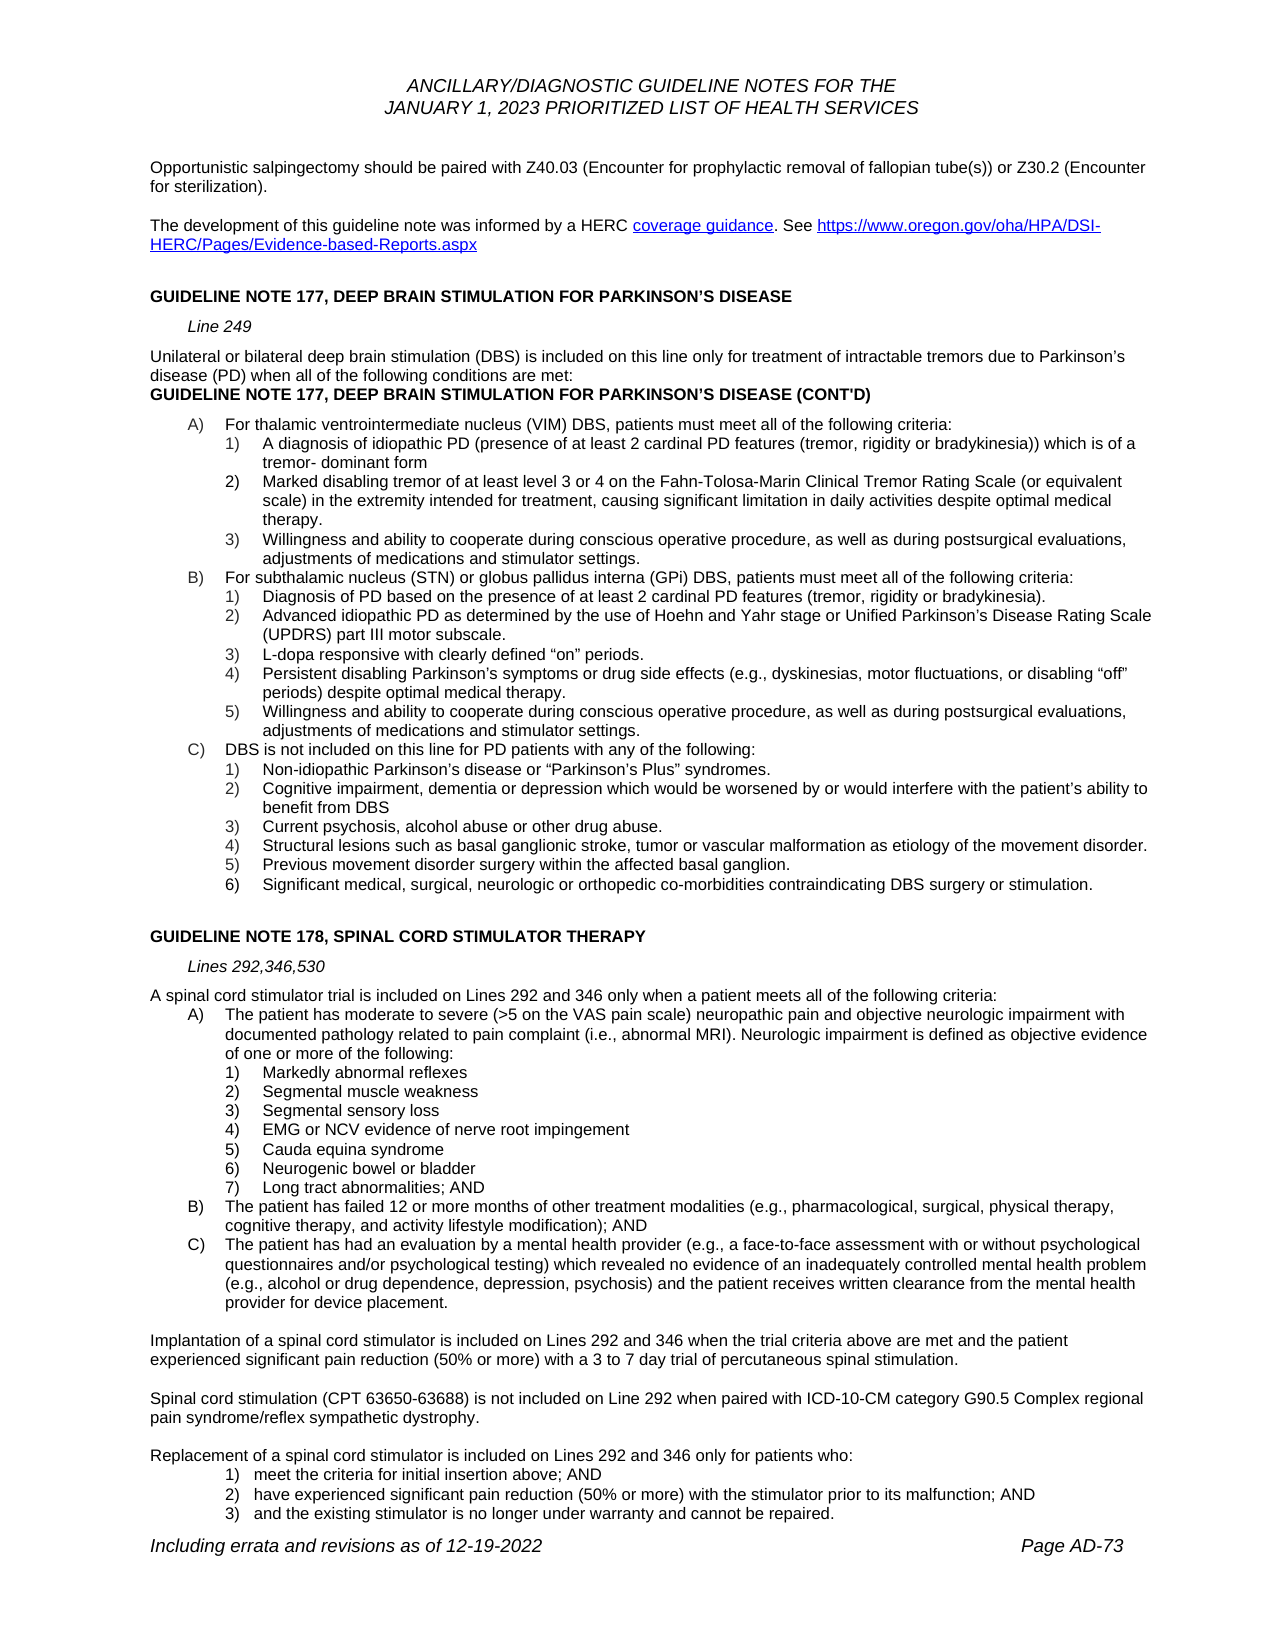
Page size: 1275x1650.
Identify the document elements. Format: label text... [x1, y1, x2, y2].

list Long tract abnormalities; AND [225, 1178, 1155, 1197]
list EMG or NCV evidence of nerve root impingement [225, 1120, 1155, 1139]
text Replacement of a spinal cord stimulator is included on Lines 292 and 346 only for patients who: [150, 1446, 1155, 1465]
list The patient has had an evaluation by a mental health provider (e.g., a face-to-face assessment with or without psychological questionnaires and/or psychological testing) which revealed no evidence of an inadequately controlled mental health problem (e.g., alcohol or drug dependence, depression, psychosis) and the patient receives written clearance from the mental health provider for device placement. [187, 1235, 1155, 1312]
text Implantation of a spinal cord stimulator is included on Lines 292 and 346 when the trial criteria above are met and the patient experienced significant pain reduction (50% or more) with a 3 to 7 day trial of percutaneous spinal stimulation. [150, 1331, 1155, 1369]
list Current psychosis, alcohol abuse or other drug abuse. [225, 817, 1155, 836]
text Unilateral or bilateral deep brain stimulation (DBS) is included on this line only for treatment of intractable tremors due to Parkinson’s disease (PD) when all of the following conditions are met: [150, 346, 1155, 385]
subtitle GUIDELINE NOTE 177, DEEP BRAIN STIMULATION FOR PARKINSON’S DISEASE [150, 287, 1155, 306]
list Segmental muscle weakness [225, 1082, 1155, 1101]
subtitle GUIDELINE NOTE 178, SPINAL CORD STIMULATOR THERAPY [150, 927, 1155, 946]
list Previous movement disorder surgery within the affected basal ganglion. [225, 855, 1155, 874]
list Line 249 [187, 317, 1155, 336]
list For thalamic ventrointermediate nucleus (VIM) DBS, patients must meet all of the following criteria: [187, 414, 1155, 433]
list Significant medical, surgical, neurologic or orthopedic co-morbidities contraindicating DBS surgery or stimulation. [225, 874, 1155, 893]
list Segmental sensory loss [225, 1101, 1155, 1120]
list Cognitive impairment, dementia or depression which would be worsened by or would interfere with the patient’s ability to benefit from DBS [225, 778, 1155, 817]
list Diagnosis of PD based on the presence of at least 2 cardinal PD features (tremor, rigidity or bradykinesia). [225, 587, 1155, 606]
text 1) meet the criteria for initial insertion above; AND [225, 1465, 1155, 1484]
text A spinal cord stimulator trial is included on Lines 292 and 346 only when a patient meets all of the following criteria: [150, 986, 1155, 1005]
text Spinal cord stimulation (CPT 63650-63688) is not included on Line 292 when paired with ICD-10-CM category G90.5 Complex regional pain syndrome/reflex sympathetic dystrophy. [150, 1388, 1155, 1427]
list DBS is not included on this line for PD patients with any of the following: [187, 740, 1155, 759]
list Willingness and ability to cooperate during conscious operative procedure, as well as during postsurgical evaluations, adjustments of medications and stimulator settings. [225, 529, 1155, 568]
list Non-idiopathic Parkinson’s disease or “Parkinson’s Plus” syndromes. [225, 759, 1155, 778]
list Marked disabling tremor of at least level 3 or 4 on the Fahn-Tolosa-Marin Clinical Tremor Rating Scale (or equivalent scale) in the extremity intended for treatment, causing significant limitation in daily activities despite optimal medical therapy. [225, 472, 1155, 529]
list Structural lesions such as basal ganglionic stroke, tumor or vascular malformation as etiology of the movement disorder. [225, 836, 1155, 855]
list Willingness and ability to cooperate during conscious operative procedure, as well as during postsurgical evaluations, adjustments of medications and stimulator settings. [225, 702, 1155, 740]
text Opportunistic salpingectomy should be paired with Z40.03 (Encounter for prophylactic removal of fallopian tube(s)) or Z30.2 (Encounter for sterilization). [150, 158, 1155, 196]
text The development of this guideline note was informed by a HERC coverage guidance. See https://www.oregon.gov/oha/HPA/DSI-HERC/Pages/Evidence-based-Reports.aspx [150, 216, 1155, 254]
list The patient has moderate to severe (>5 on the VAS pain scale) neuropathic pain and objective neurologic impairment with documented pathology related to pain complaint (i.e., abnormal MRI). Neurologic impairment is defined as objective evidence of one or more of the following: [187, 1005, 1155, 1063]
list The patient has failed 12 or more months of other treatment modalities (e.g., pharmacological, surgical, physical therapy, cognitive therapy, and activity lifestyle modification); AND [187, 1197, 1155, 1235]
text 2) have experienced significant pain reduction (50% or more) with the stimulator prior to its malfunction; AND [225, 1484, 1155, 1503]
list Cauda equina syndrome [225, 1139, 1155, 1158]
list Persistent disabling Parkinson’s symptoms or drug side effects (e.g., dyskinesias, motor fluctuations, or disabling “off” periods) despite optimal medical therapy. [225, 663, 1155, 702]
text 3) and the existing stimulator is no longer under warranty and cannot be repaired. [225, 1503, 1155, 1523]
list Markedly abnormal reflexes [225, 1063, 1155, 1082]
list Neurogenic bowel or bladder [225, 1158, 1155, 1178]
list A diagnosis of idiopathic PD (presence of at least 2 cardinal PD features (tremor, rigidity or bradykinesia)) which is of a tremor- dominant form [225, 433, 1155, 472]
list L-dopa responsive with clearly defined “on” periods. [225, 644, 1155, 663]
list For subthalamic nucleus (STN) or globus pallidus interna (GPi) DBS, patients must meet all of the following criteria: [187, 568, 1155, 587]
list Lines 292,346,530 [187, 956, 1155, 976]
subtitle GUIDELINE NOTE 177, DEEP BRAIN STIMULATION FOR PARKINSON’S DISEASE (CONT'D) [150, 385, 1155, 404]
list Advanced idiopathic PD as determined by the use of Hoehn and Yahr stage or Unified Parkinson’s Disease Rating Scale (UPDRS) part III motor subscale. [225, 606, 1155, 644]
